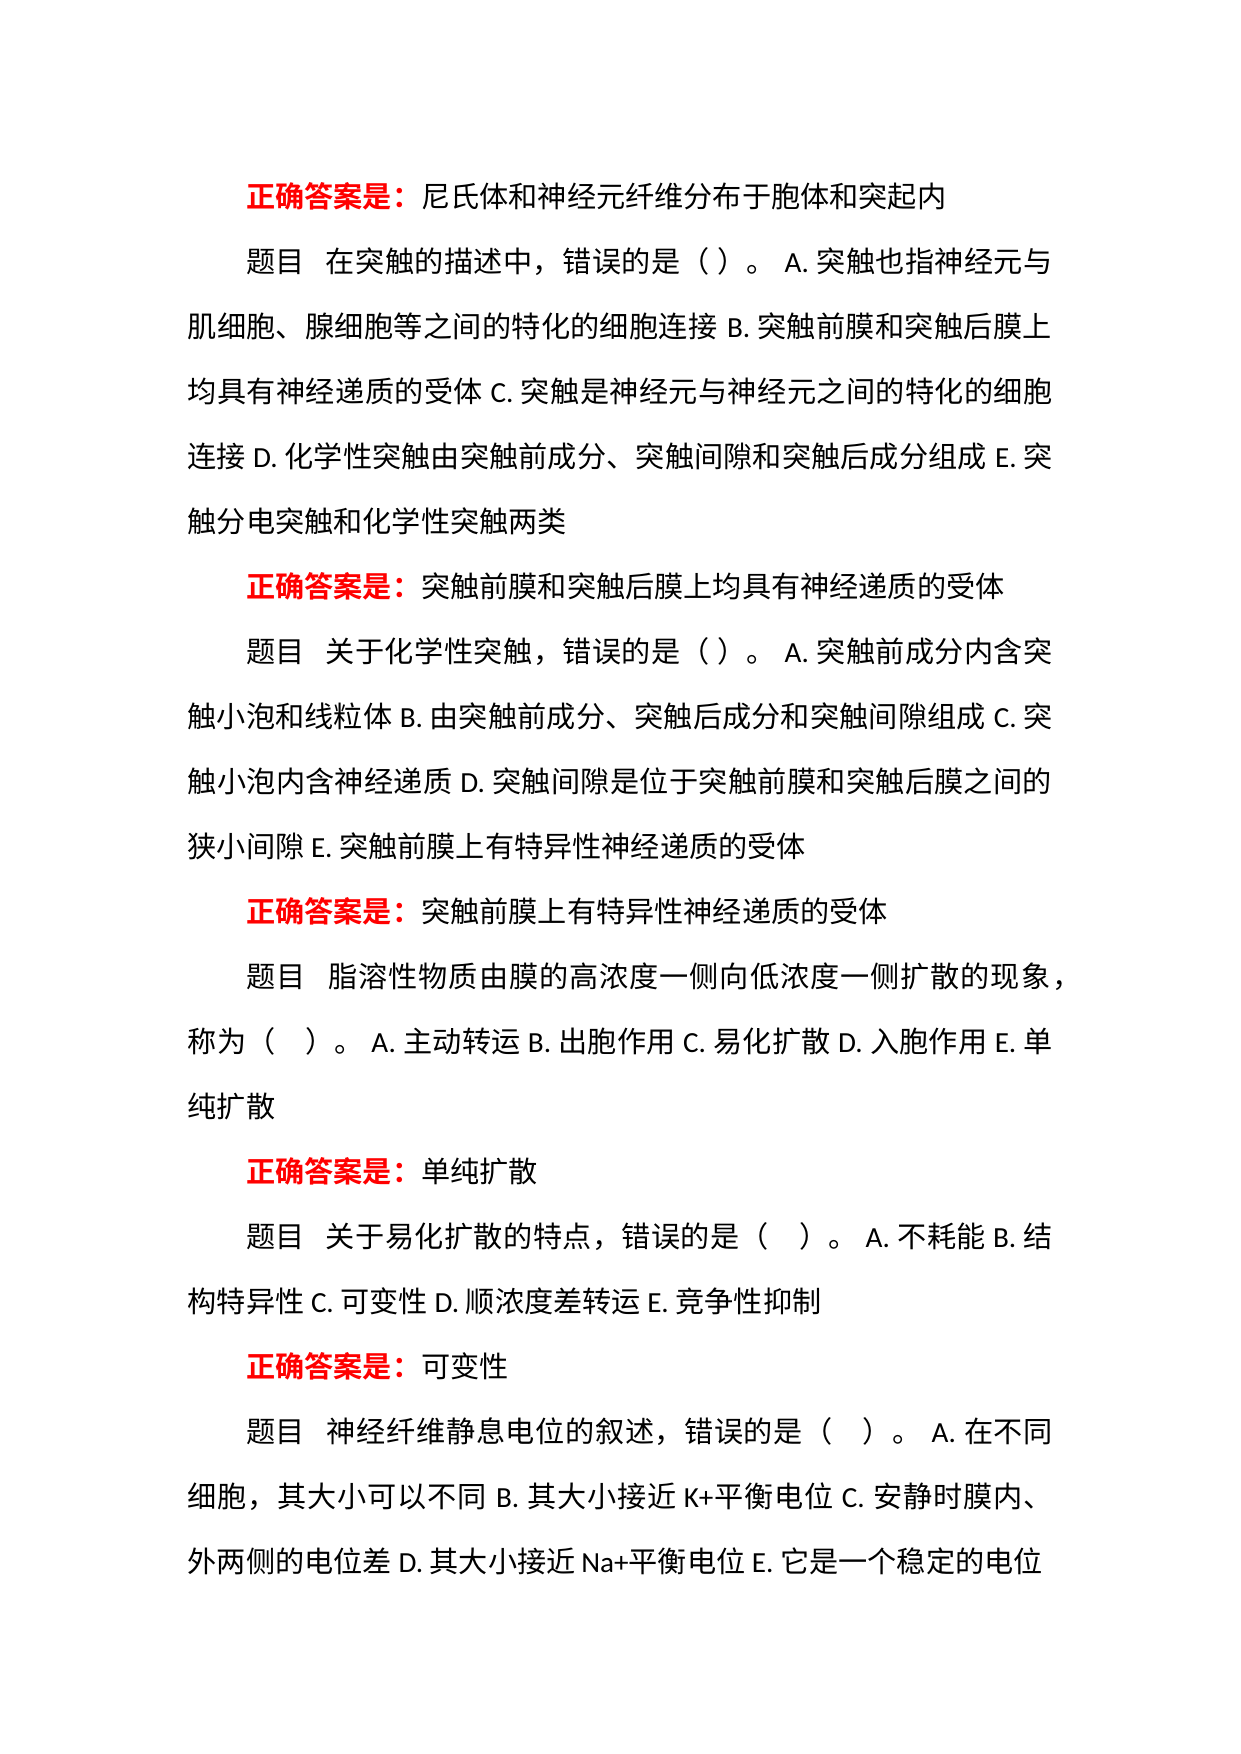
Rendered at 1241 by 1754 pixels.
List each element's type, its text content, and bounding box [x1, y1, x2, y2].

text 题目 神经纤维静息电位的叙述，错误的是（ ）。 A. 在不同细胞，其大小可以不同 B. 其大小接近K+平衡电位 C. 安静时膜内、外两侧的电位差 D. 其大小接近Na+平衡电位 E. 它是一个稳定的电位 [187, 1397, 1053, 1592]
text 题目 关于化学性突触，错误的是（ ）。 A. 突触前成分内含突触小泡和线粒体 B. 由突触前成分、突触后成分和突触间隙组成 C. 突触小泡内含神经递质 D. 突触间隙是位于突触前膜和突触后膜之间的狭小间隙 E. 突触前膜上有特异性神经递质的受体 [187, 617, 1053, 877]
text 题目 关于易化扩散的特点，错误的是（ ）。 A. 不耗能 B. 结构特异性 C. 可变性 D. 顺浓度差转运 E. 竞争性抑制 [187, 1202, 1053, 1332]
text 正确答案是：突触前膜和突触后膜上均具有神经递质的受体 [187, 552, 1053, 617]
text 正确答案是：尼氏体和神经元纤维分布于胞体和突起内 [187, 162, 1053, 227]
text 正确答案是：可变性 [187, 1332, 1053, 1397]
text 正确答案是：突触前膜上有特异性神经递质的受体 [187, 877, 1053, 942]
text 题目 在突触的描述中，错误的是（ ）。 A. 突触也指神经元与肌细胞、腺细胞等之间的特化的细胞连接 B. 突触前膜和突触后膜上均具有神经递质的受体 C. 突触是神经元与神经元之间的特化的细胞连接 D. 化学性突触由突触前成分、突触间隙和突触后成分组成 E. 突触分电突触和化学性突触两类 [187, 227, 1053, 552]
text 题目 脂溶性物质由膜的高浓度一侧向低浓度一侧扩散的现象，称为（ ）。 A. 主动转运 B. 出胞作用 C. 易化扩散 D. 入胞作用 E. 单纯扩散 [187, 942, 1053, 1137]
text 正确答案是：单纯扩散 [187, 1137, 1053, 1202]
